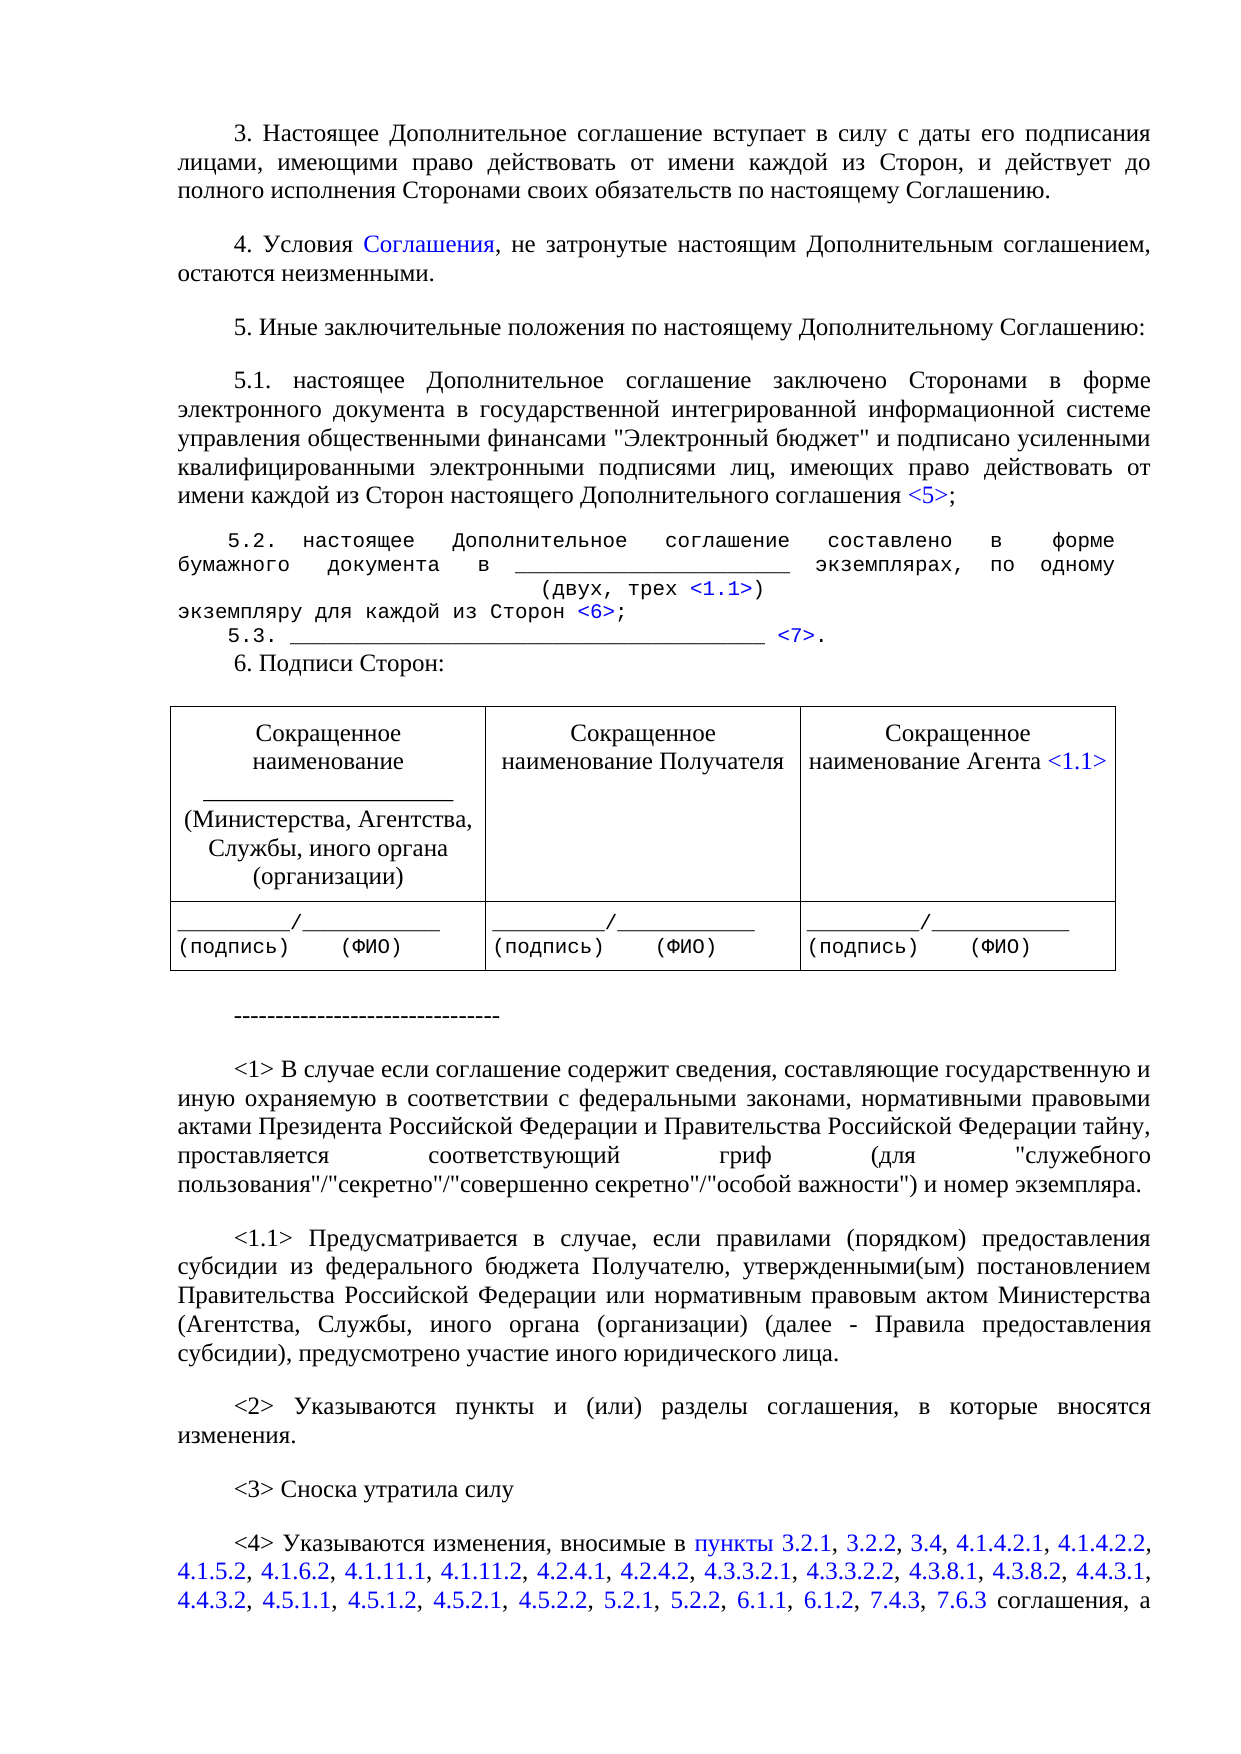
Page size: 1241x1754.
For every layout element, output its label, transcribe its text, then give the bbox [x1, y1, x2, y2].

text -------------------------------- [177, 1000, 1152, 1029]
text 5.3. ______________________________________ <7>. [177, 625, 1152, 648]
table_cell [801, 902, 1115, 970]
text 5.1. настоящее Дополнительное соглашение заключено Сторонами в форме электронного документа в государственной интегрированной информационной системе управления общественными финансами "Электронный бюджет" и подписано усиленными квалифицированными электронными подписями лиц, имеющих право действовать от имени каждой из Сторон настоящего Дополнительного соглашения <5>; [177, 366, 1152, 509]
text 6. Подписи Сторон: [177, 648, 1152, 677]
text <1.1> Предусматривается в случае, если правилами (порядком) предоставления субсидии из федерального бюджета Получателю, утвержденными(ым) постановлением Правительства Российской Федерации или нормативным правовым актом Министерства (Агентства, Службы, иного органа (организации) (далее - Правила предоставления субсидии), предусмотрено участие иного юридического лица. [177, 1223, 1152, 1366]
text (двух, трех <1.1>) [177, 577, 1152, 601]
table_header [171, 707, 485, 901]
text <2> Указываются пункты и (или) разделы соглашения, в которые вносятся изменения. [177, 1391, 1152, 1449]
text бумажного документа в ______________________ экземплярах, по одному [177, 554, 1152, 577]
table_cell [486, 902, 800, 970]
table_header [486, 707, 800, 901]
text <1> В случае если соглашение содержит сведения, составляющие государственную и иную охраняемую в соответствии с федеральными законами, нормативными правовыми актами Президента Российской Федерации и Правительства Российской Федерации тайну, проставляется соответствующий гриф (для "служебного пользования"/"секретно"/"совершенно секретно"/"особой важности") и номер экземпляра. [177, 1054, 1152, 1198]
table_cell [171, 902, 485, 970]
text 3. Настоящее Дополнительное соглашение вступает в силу с даты его подписания лицами, имеющими право действовать от имени каждой из Сторон, и действует до полного исполнения Сторонами своих обязательств по настоящему Соглашению. [177, 118, 1152, 204]
text <3> Сноска утратила силу [177, 1474, 1152, 1503]
text экземпляру для каждой из Сторон <6>; [177, 601, 1152, 625]
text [177, 1528, 1152, 1614]
text 4. Условия Соглашения, не затронутые настоящим Дополнительным соглашением, остаются неизменными. [177, 229, 1152, 287]
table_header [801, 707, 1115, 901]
text 5. Иные заключительные положения по настоящему Дополнительному Соглашению: [177, 312, 1152, 341]
text 5.2. настоящее Дополнительное соглашение составлено в форме [177, 530, 1152, 554]
